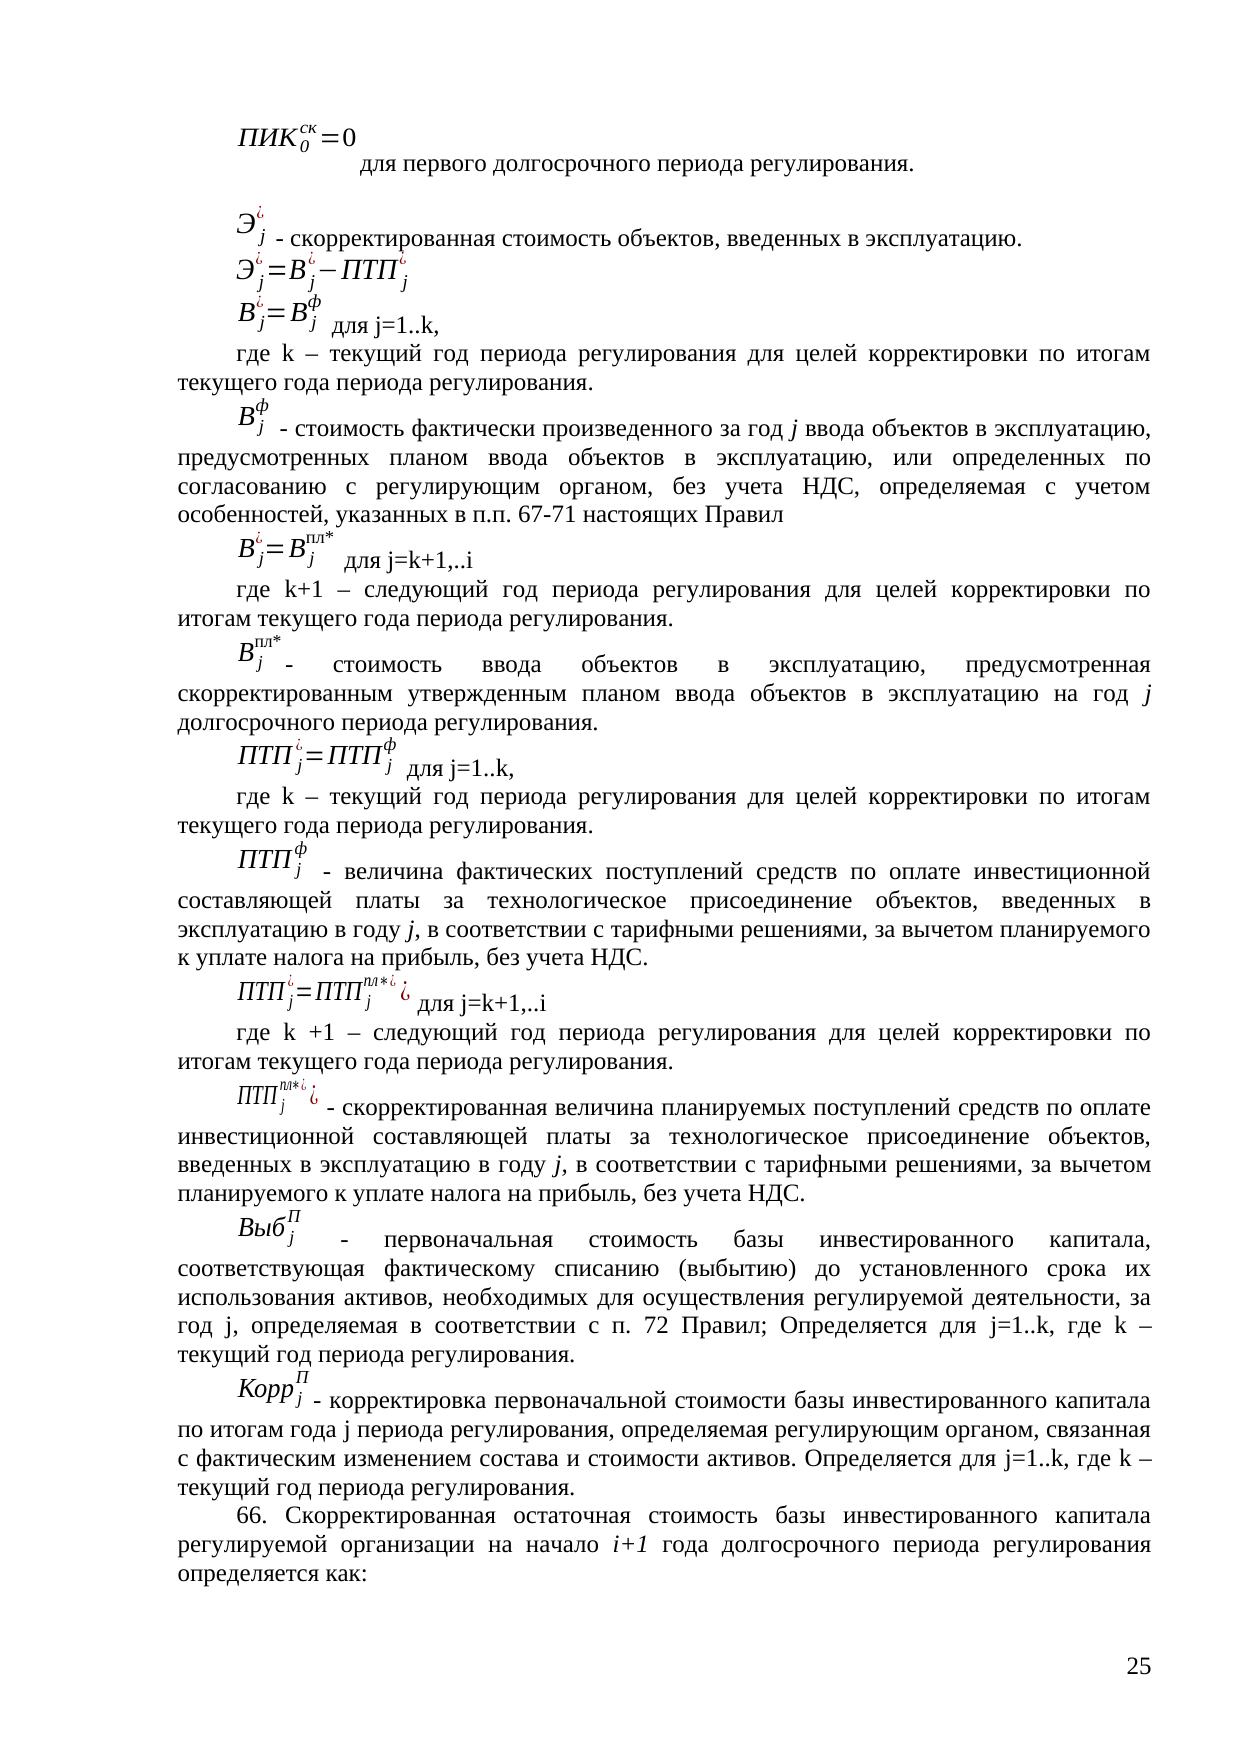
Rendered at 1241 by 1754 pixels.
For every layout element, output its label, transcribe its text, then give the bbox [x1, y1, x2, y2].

text где k+1 – следующий год периода регулирования для целей корректировки по итогам текущего года периода регулирования. [177, 574, 1152, 632]
text - скорректированная величина планируемых поступлений средств по оплате инвестиционной составляющей платы за технологическое присоединение объектов, введенных в эксплуатацию в году j, в соответствии с тарифными решениями, за вычетом планируемого к уплате налога на прибыль, без учета НДС. [177, 1075, 1152, 1207]
text где k – текущий год периода регулирования для целей корректировки по итогам текущего года периода регулирования. [177, 781, 1152, 839]
text - величина фактических поступлений средств по оплате инвестиционной составляющей платы за технологическое присоединение объектов, введенных в эксплуатацию в году j, в соответствии с тарифными решениями, за вычетом планируемого к уплате налога на прибыль, без учета НДС. [177, 839, 1152, 971]
text для j=k+1,..i [177, 528, 1152, 574]
text для j=1..k, [177, 735, 1152, 781]
text где k – текущий год периода регулирования для целей корректировки по итогам текущего года периода регулирования. [177, 338, 1152, 396]
text - стоимость фактически произведенного за год j ввода объектов в эксплуатацию, предусмотренных планом ввода объектов в эксплуатацию, или определенных по согласованию с регулирующим органом, без учета НДС, определяемая с учетом особенностей, указанных в п.п. 67-71 настоящих Правил [177, 396, 1152, 528]
text - корректировка первоначальной стоимости базы инвестированного капитала по итогам года j периода регулирования, определяемая регулирующим органом, связанная с фактическим изменением состава и стоимости активов. Определяется для j=1..k, где k – текущий год периода регулирования. [177, 1368, 1152, 1500]
text для j=1..k, [177, 292, 1152, 338]
text - скорректированная стоимость объектов, введенных в эксплуатацию. [177, 206, 1152, 252]
text где k +1 – следующий год периода регулирования для целей корректировки по итогам текущего года периода регулирования. [177, 1017, 1152, 1075]
text для первого долгосрочного периода регулирования. [177, 118, 1152, 177]
text - стоимость ввода объектов в эксплуатацию, предусмотренная скорректированным утвержденным планом ввода объектов в эксплуатацию на год j долгосрочного периода регулирования. [177, 632, 1152, 735]
text 66. Скорректированная остаточная стоимость базы инвестированного капитала регулируемой организации на начало i+1 года долгосрочного периода регулирования определяется как: [177, 1500, 1152, 1587]
text - первоначальная стоимость базы инвестированного капитала, соответствующая фактическому списанию (выбытию) до установленного срока их использования активов, необходимых для осуществления регулируемой деятельности, за год j, определяемая в соответствии с п. 72 Правил; Определяется для j=1..k, где k – текущий год периода регулирования. [177, 1207, 1152, 1368]
text для j=k+1,..i [177, 971, 1152, 1017]
